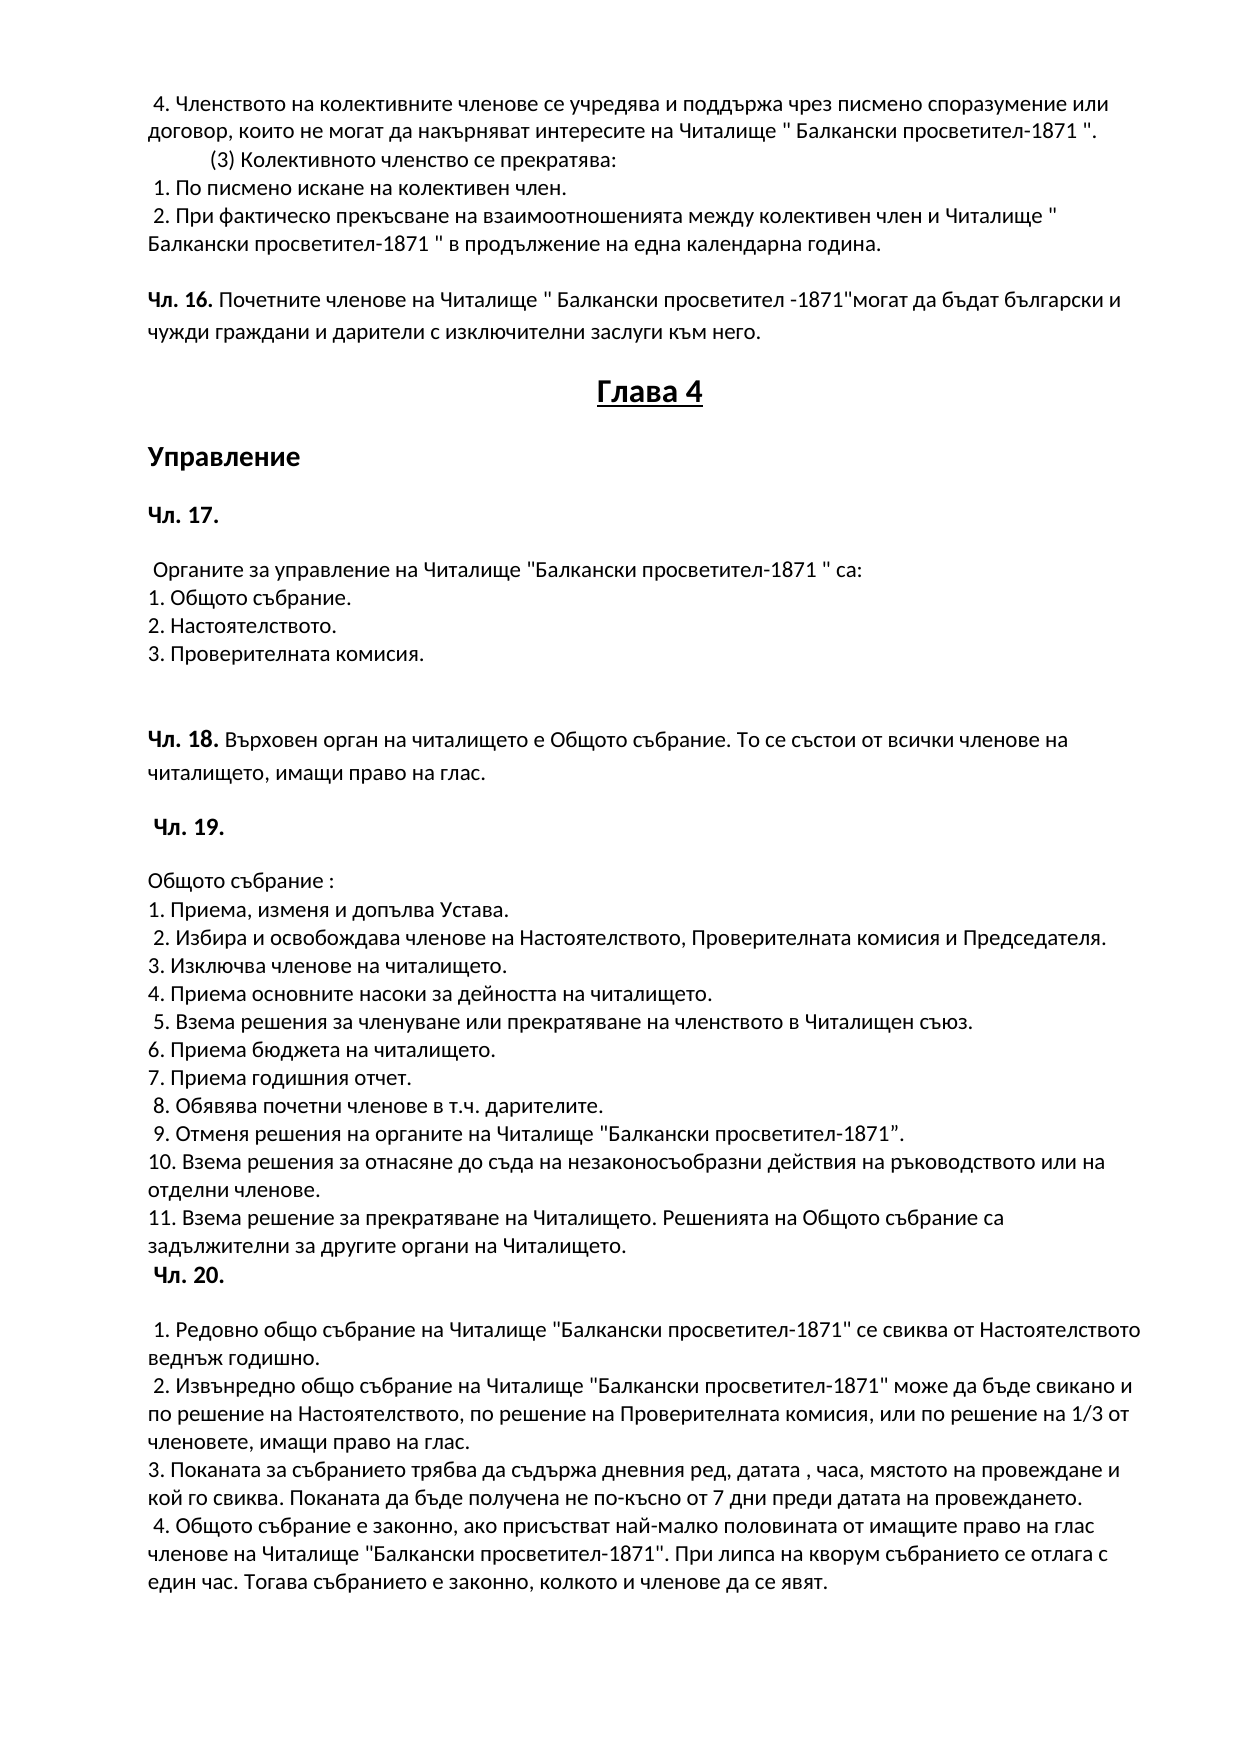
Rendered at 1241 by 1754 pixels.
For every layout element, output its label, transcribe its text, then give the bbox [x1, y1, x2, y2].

text Глава 4 [148, 370, 1152, 411]
text 2. При фактическо прекъсване на взаимоотношенията между колективен член и Читалище " Балкански просветител-1871 " в продължение на една календарна година. [148, 201, 1152, 257]
text 3. Изключва членове на читалището. [148, 951, 1152, 979]
text Чл. 17. [148, 499, 1152, 530]
text 4. Общото събрание е законно, ако присъстват най-малко половината от имащите право на глас членове на Читалище "Балкански просветител-1871". При липса на кворум събранието се отлага с един час. Тогава събранието е законно, колкото и членове да се явят. [148, 1511, 1152, 1595]
text Чл. 18. Върховен орган на читалището е Общото събрание. То се състои от всички членове на читалището, имащи право на глас. [148, 723, 1152, 786]
text (3) Колективното членство се прекратява: [148, 145, 1152, 173]
text 5. Взема решения за членуване или прекратяване на членството в Читалищен съюз. [148, 1007, 1152, 1035]
text 3. Поканата за събранието трябва да съдържа дневния ред, датата , часа, мястото на провеждане и кой го свиква. Поканата да бъде получена не по-късно от 7 дни преди датата на провеждането. [148, 1455, 1152, 1511]
text 1. Редовно общо събрание на Читалище "Балкански просветител-1871" се свиква от Настоятелството веднъж годишно. [148, 1315, 1152, 1371]
text 2. Настоятелството. [148, 611, 1152, 639]
text 3. Проверителната комисия. [148, 639, 1152, 667]
text 4. Приема основните насоки за дейността на читалището. [148, 979, 1152, 1007]
text 7. Приема годишния отчет. [148, 1063, 1152, 1091]
text Чл. 19. [148, 811, 1152, 841]
text Управление [148, 438, 1152, 473]
text 1. Общото събрание. [148, 583, 1152, 611]
text 8. Обявява почетни членове в т.ч. дарителите. [148, 1091, 1152, 1119]
text 4. Членството на колективните членове се учредява и поддържа чрез писмено споразумение или договор, които не могат да накърняват интересите на Читалище " Балкански просветител-1871 ". [148, 89, 1152, 145]
text 10. Взема решения за отнасяне до съда на незаконосъобразни действия на ръководството или на отделни членове. [148, 1147, 1152, 1203]
text Чл. 20. [148, 1259, 1152, 1289]
text 2. Извънредно общо събрание на Читалище "Балкански просветител-1871" може да бъде свикано и по решение на Настоятелството, по решение на Проверителната комисия, или по решение на 1/3 от членовете, имащи право на глас. [148, 1371, 1152, 1455]
text 1. По писмено искане на колективен член. [148, 173, 1152, 201]
text Чл. 16. Почетните членове на Читалище " Балкански просветител -1871"могат да бъдат български и чужди граждани и дарители с изключителни заслуги към него. [148, 285, 1152, 345]
text 1. Приема, изменя и допълва Устава. [148, 895, 1152, 923]
text 9. Отменя решения на органите на Читалище "Балкански просветител-1871”. [148, 1119, 1152, 1147]
text Общото събрание : [148, 867, 1152, 895]
text 2. Избира и освобождава членове на Настоятелството, Проверителната комисия и Председателя. [148, 923, 1152, 951]
text 11. Взема решение за прекратяване на Читалището. Решенията на Общото събрание са задължителни за другите органи на Читалището. [148, 1203, 1152, 1259]
text Органите за управление на Читалище "Балкански просветител-1871 " са: [148, 555, 1152, 583]
text 6. Приема бюджета на читалището. [148, 1035, 1152, 1063]
